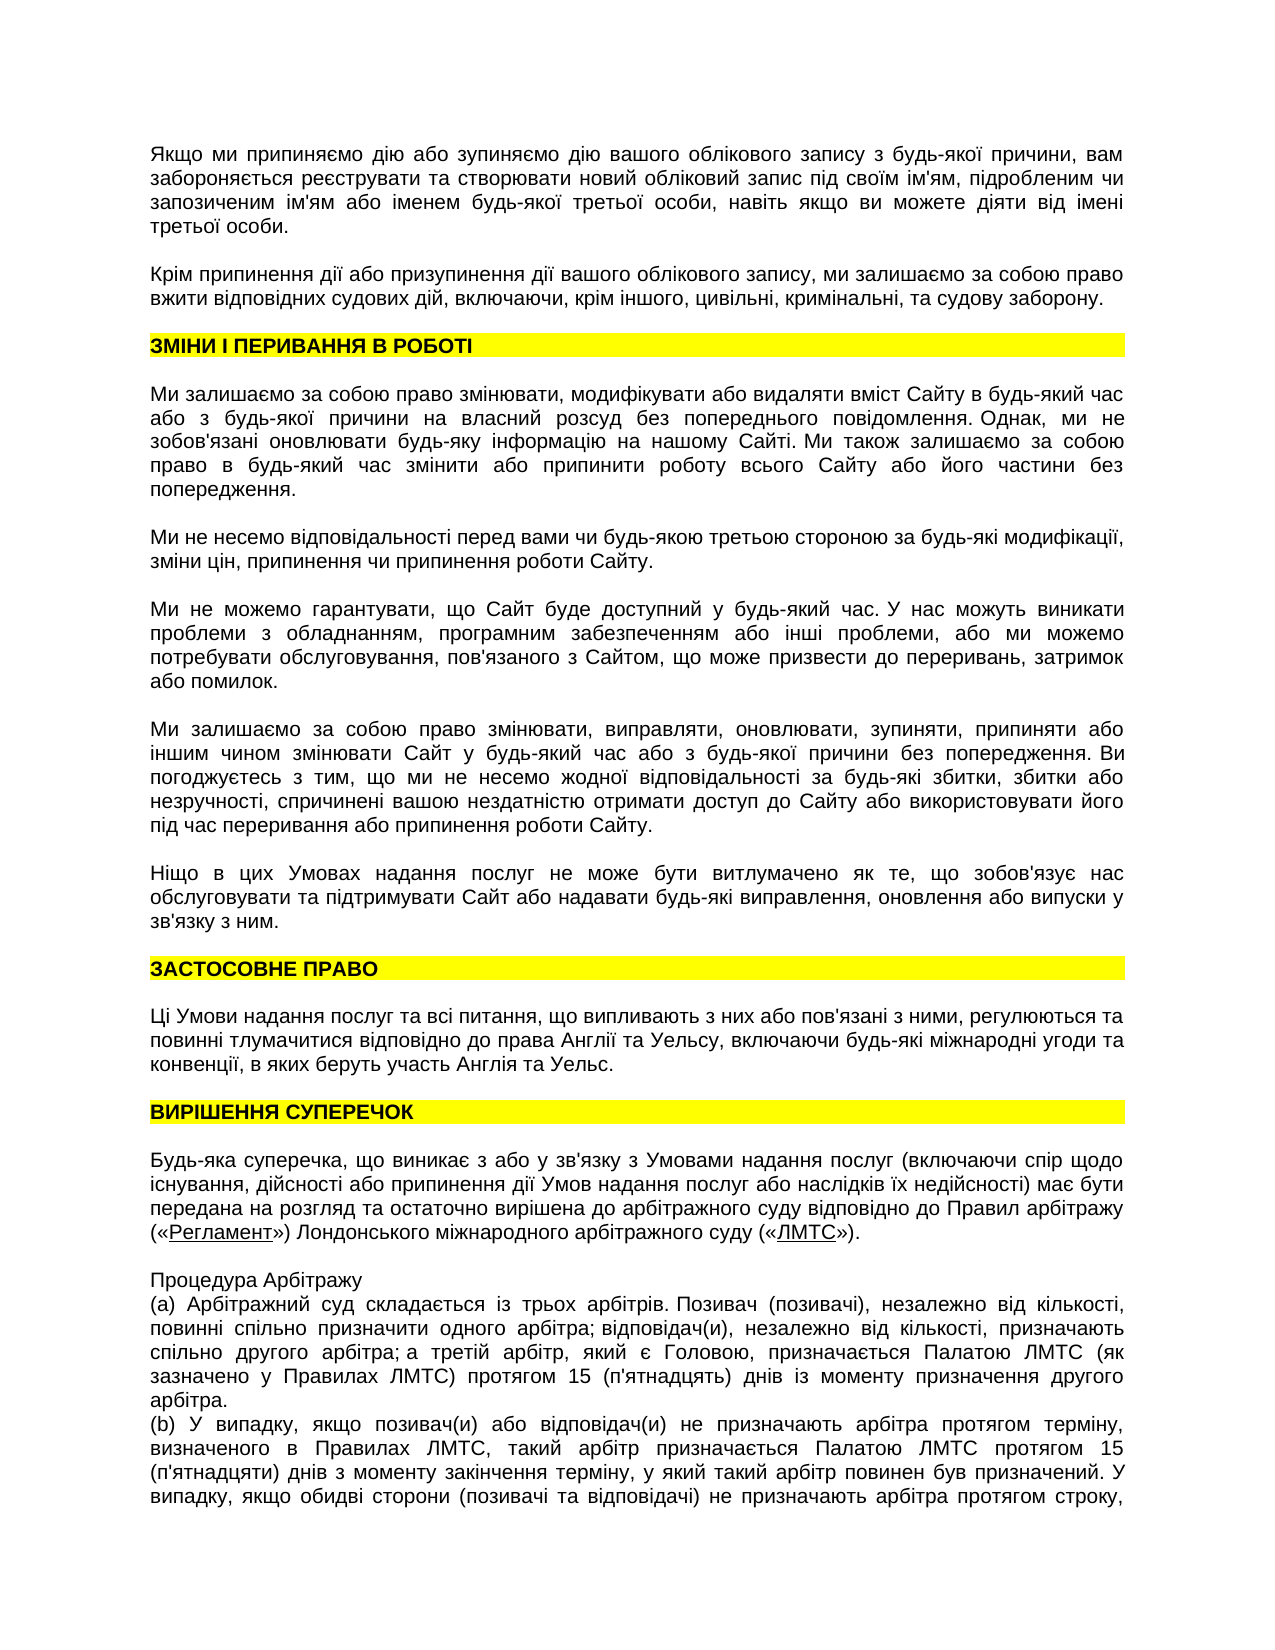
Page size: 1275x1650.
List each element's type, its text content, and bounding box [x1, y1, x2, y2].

text Ми залишаємо за собою право змінювати, модифікувати або видаляти вміст Сайту в будь-який час або з будь-якої причини на власний розсуд без попереднього повідомлення. Однак, ми не зобов'язані оновлювати будь-яку інформацію на нашому Сайті. Ми також залишаємо за собою право в будь-який час змінити або припинити роботу всього Сайту або його частини без попередження. [150, 381, 1125, 501]
text Якщо ми припиняємо дію або зупиняємо дію вашого облікового запису з будь-якої причини, вам забороняється реєструвати та створювати новий обліковий запис під своїм ім'ям, підробленим чи запозиченим ім'ям або іменем будь-якої третьої особи, навіть якщо ви можете діяти від імені третьої особи. [150, 142, 1125, 238]
text Будь-яка суперечка, що виникає з або у зв'язку з Умовами надання послуг (включаючи спір щодо існування, дійсності або припинення дії Умов надання послуг або наслідків їх недійсності) має бути передана на розгляд та остаточно вирішена до арбітражного суду відповідно до Правил арбітражу («Регламент») Лондонського міжнародного арбітражного суду («ЛМТС»). [150, 1148, 1125, 1244]
text Ніщо в цих Умовах надання послуг не може бути витлумачено як те, що зобов'язує нас обслуговувати та підтримувати Сайт або надавати будь-які виправлення, оновлення або випуски у зв'язку з ним. [150, 861, 1125, 932]
text Ми не можемо гарантувати, що Сайт буде доступний у будь-який час. У нас можуть виникати проблеми з обладнанням, програмним забезпеченням або інші проблеми, або ми можемо потребувати обслуговування, пов'язаного з Сайтом, що може призвести до переривань, затримок або помилок. [150, 597, 1125, 693]
text (а) Арбітражний суд складається із трьох арбітрів. Позивач (позивачі), незалежно від кількості, повинні спільно призначити одного арбітра; відповідач(и), незалежно від кількості, призначають спільно другого арбітра; а третій арбітр, який є Головою, призначається Палатою ЛМТС (як зазначено у Правилах ЛМТС) протягом 15 (п'ятнадцять) днів із моменту призначення другого арбітра. [150, 1292, 1125, 1412]
text Крім припинення дії або призупинення дії вашого облікового запису, ми залишаємо за собою право вжити відповідних судових дій, включаючи, крім іншого, цивільні, кримінальні, та судову заборону. [150, 262, 1125, 309]
text ВИРІШЕННЯ СУПЕРЕЧОК [150, 1100, 1125, 1124]
text ЗАСТОСОВНЕ ПРАВО [150, 956, 1125, 980]
text Процедура Арбітражу [150, 1268, 1125, 1292]
text Ми залишаємо за собою право змінювати, виправляти, оновлювати, зупиняти, припиняти або іншим чином змінювати Сайт у будь-який час або з будь-якої причини без попередження. Ви погоджуєтесь з тим, що ми не несемо жодної відповідальності за будь-які збитки, збитки або незручності, спричинені вашою нездатністю отримати доступ до Сайту або використовувати його під час переривання або припинення роботи Сайту. [150, 717, 1125, 837]
text ЗМІНИ І ПЕРИВАННЯ В РОБОТІ [150, 333, 1125, 357]
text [150, 1412, 1125, 1507]
text Ми не несемо відповідальності перед вами чи будь-якою третьою стороною за будь-які модифікації, зміни цін, припинення чи припинення роботи Сайту. [150, 525, 1125, 573]
text Ці Умови надання послуг та всі питання, що випливають з них або пов'язані з ними, регулюються та повинні тлумачитися відповідно до права Англії та Уельсу, включаючи будь-які міжнародні угоди та конвенції, в яких беруть участь Англія та Уельс. [150, 1004, 1125, 1076]
